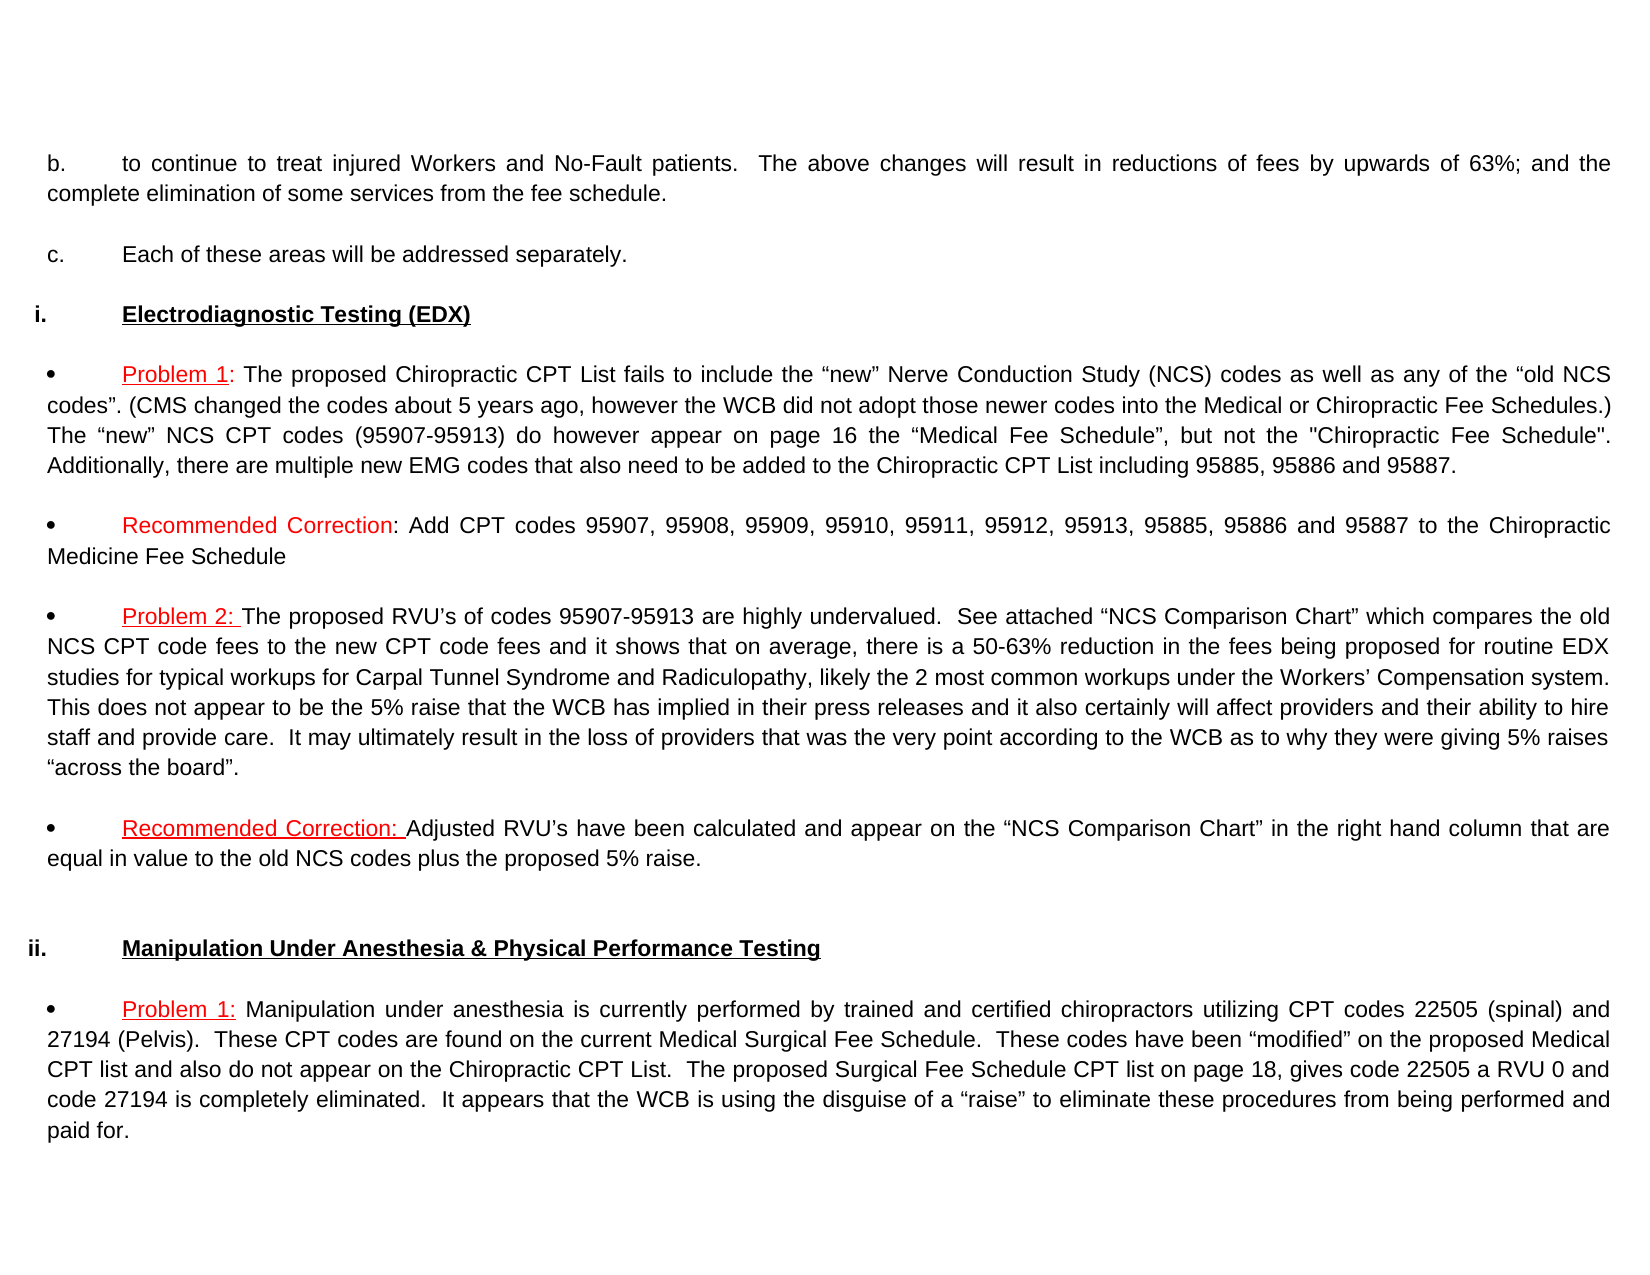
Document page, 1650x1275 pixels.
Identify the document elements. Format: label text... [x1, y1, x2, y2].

list to continue to treat injured Workers and No-Fault patients. The above changes will result in reductions of fees by upwards of 63%; and the complete elimination of some services from the fee schedule. [47, 150, 1612, 207]
list Problem 2: The proposed RVU’s of codes 95907-95913 are highly undervalued. See attached “NCS Comparison Chart” which compares the old NCS CPT code fees to the new CPT code fees and it shows that on average, there is a 50-63% reduction in the fees being proposed for routine EDX studies for typical workups for Carpal Tunnel Syndrome and Radiculopathy, likely the 2 most common workups under the Workers’ Compensation system. This does not appear to be the 5% raise that the WCB has implied in their press releases and it also certainly will affect providers and their ability to hire staff and provide care. It may ultimately result in the loss of providers that was the very point according to the WCB as to why they were giving 5% raises “across the board”. [47, 603, 1612, 781]
list Manipulation Under Anesthesia & Physical Performance Testing [47, 935, 1612, 962]
list Recommended Correction: Add CPT codes 95907, 95908, 95909, 95910, 95911, 95912, 95913, 95885, 95886 and 95887 to the Chiropractic Medicine Fee Schedule [47, 512, 1612, 569]
list Each of these areas will be addressed separately. [47, 241, 1612, 267]
list Problem 1: The proposed Chiropractic CPT List fails to include the “new” Nerve Conduction Study (NCS) codes as well as any of the “old NCS codes”. (CMS changed the codes about 5 years ago, however the WCB did not adopt those newer codes into the Medical or Chiropractic Fee Schedules.) The “new” NCS CPT codes (95907-95913) do however appear on page 16 the “Medical Fee Schedule”, but not the "Chiropractic Fee Schedule". Additionally, there are multiple new EMG codes that also need to be added to the Chiropractic CPT List including 95885, 95886 and 95887. [47, 361, 1612, 478]
list Problem 1: Manipulation under anesthesia is currently performed by trained and certified chiropractors utilizing CPT codes 22505 (spinal) and 27194 (Pelvis). These CPT codes are found on the current Medical Surgical Fee Schedule. These codes have been “modified” on the proposed Medical CPT list and also do not appear on the Chiropractic CPT List. The proposed Surgical Fee Schedule CPT list on page 18, gives code 22505 a RVU 0 and code 27194 is completely eliminated. It appears that the WCB is using the disguise of a “raise” to eliminate these procedures from being performed and paid for. [47, 996, 1612, 1143]
list Recommended Correction: Adjusted RVU’s have been calculated and appear on the “NCS Comparison Chart” in the right hand column that are equal in value to the old NCS codes plus the proposed 5% raise. [47, 814, 1612, 871]
list Electrodiagnostic Testing (EDX) [47, 301, 1612, 327]
